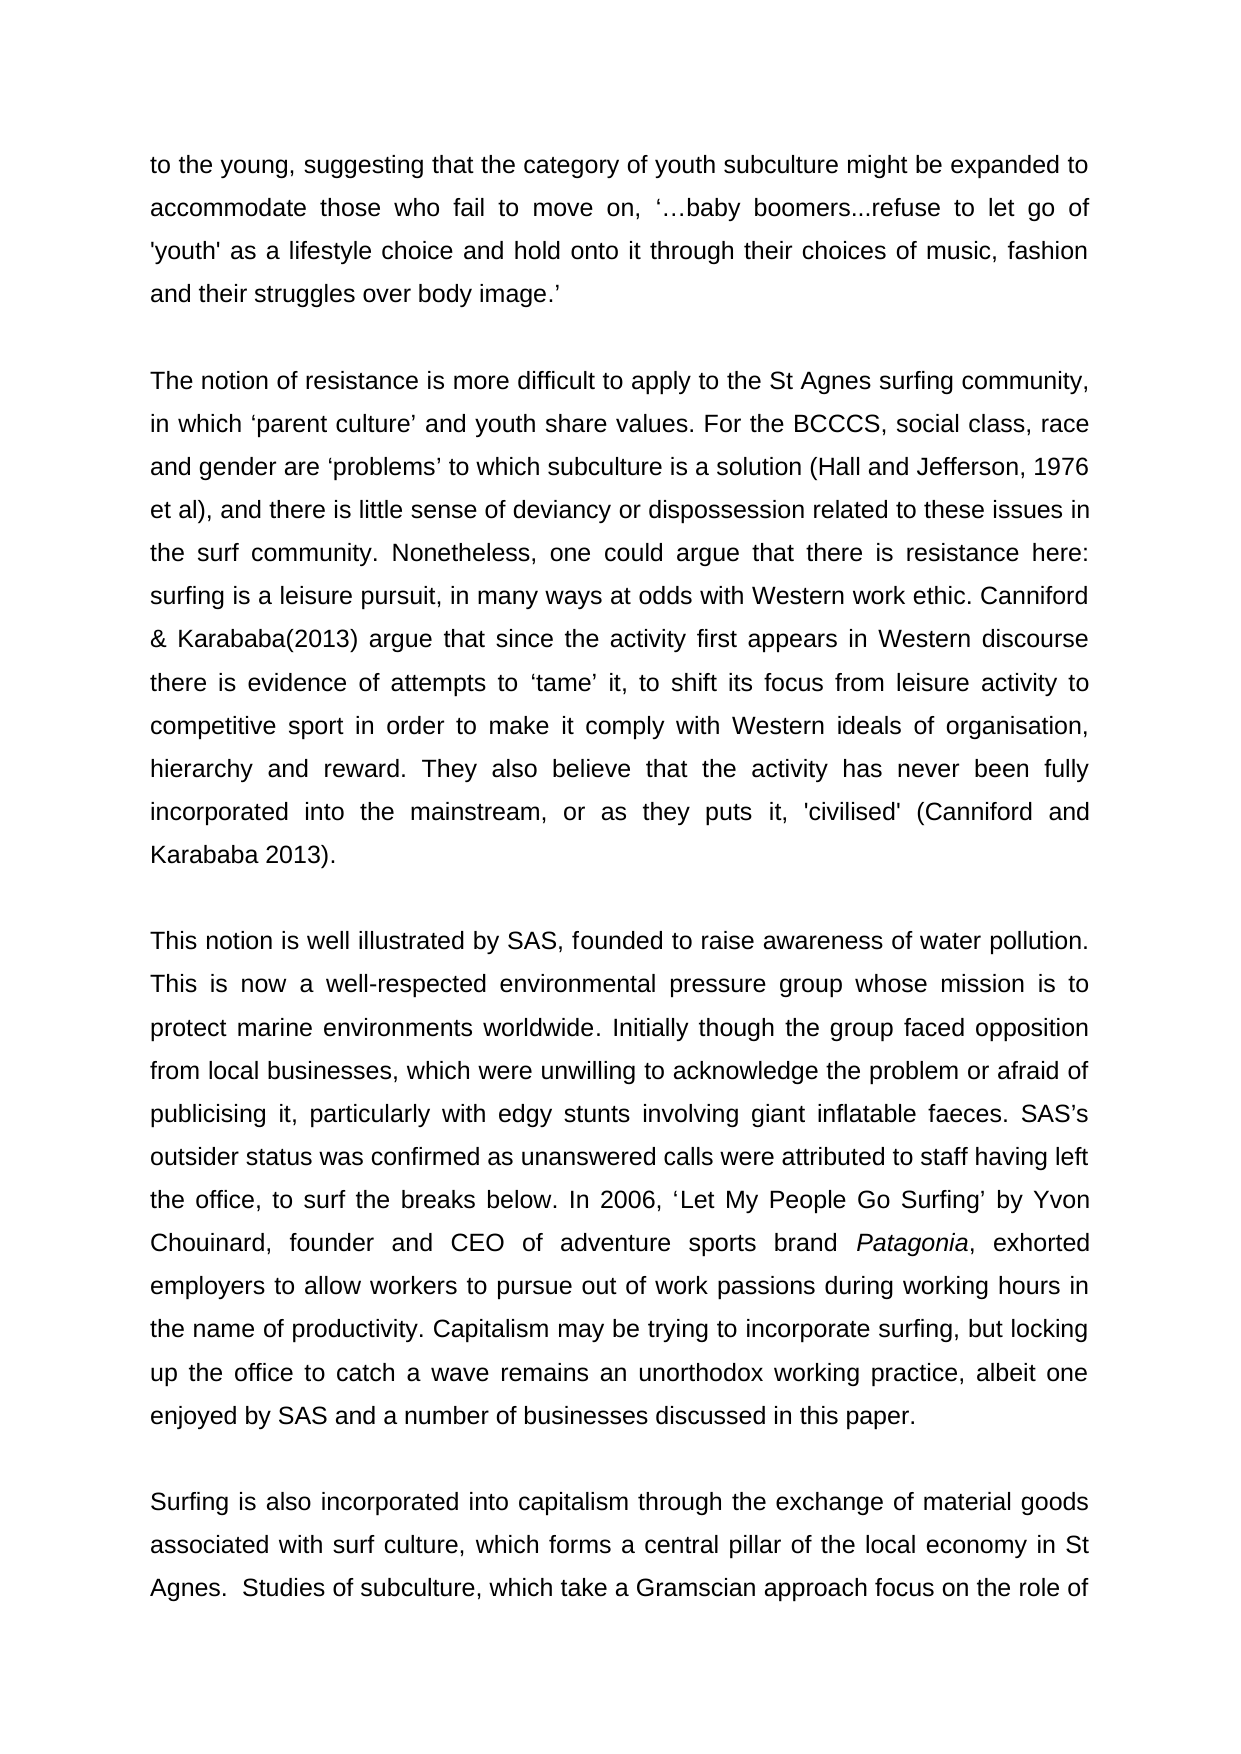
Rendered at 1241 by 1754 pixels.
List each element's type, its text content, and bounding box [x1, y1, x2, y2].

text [150, 1487, 1090, 1602]
text The notion of resistance is more difficult to apply to the St Agnes surfing community, in which ‘parent culture’ and youth share values. For the BCCCS, social class, race and gender are ‘problems’ to which subculture is a solution (Hall and Jefferson, 1976 et al), and there is little sense of deviancy or dispossession related to these issues in the surf community. Nonetheless, one could argue that there is resistance here: surfing is a leisure pursuit, in many ways at odds with Western work ethic. Canniford & Karababa(2013) argue that since the activity first appears in Western discourse there is evidence of attempts to ‘tame’ it, to shift its focus from leisure activity to competitive sport in order to make it comply with Western ideals of organisation, hierarchy and reward. They also believe that the activity has never been fully incorporated into the mainstream, or as they puts it, 'civilised' (Canniford and Karababa 2013). [150, 366, 1090, 869]
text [150, 150, 1090, 308]
text This notion is well illustrated by SAS, founded to raise awareness of water pollution. This is now a well-respected environmental pressure group whose mission is to protect marine environments worldwide. Initially though the group faced opposition from local businesses, which were unwilling to acknowledge the problem or afraid of publicising it, particularly with edgy stunts involving giant inflatable faeces. SAS’s outsider status was confirmed as unanswered calls were attributed to staff having left the office, to surf the breaks below. In 2006, ‘Let My People Go Surfing’ by Yvon Chouinard, founder and CEO of adventure sports brand Patagonia, exhorted employers to allow workers to pursue out of work passions during working hours in the name of productivity. Capitalism may be trying to incorporate surfing, but locking up the office to catch a wave remains an unorthodox working practice, albeit one enjoyed by SAS and a number of businesses discussed in this paper. [150, 926, 1090, 1429]
